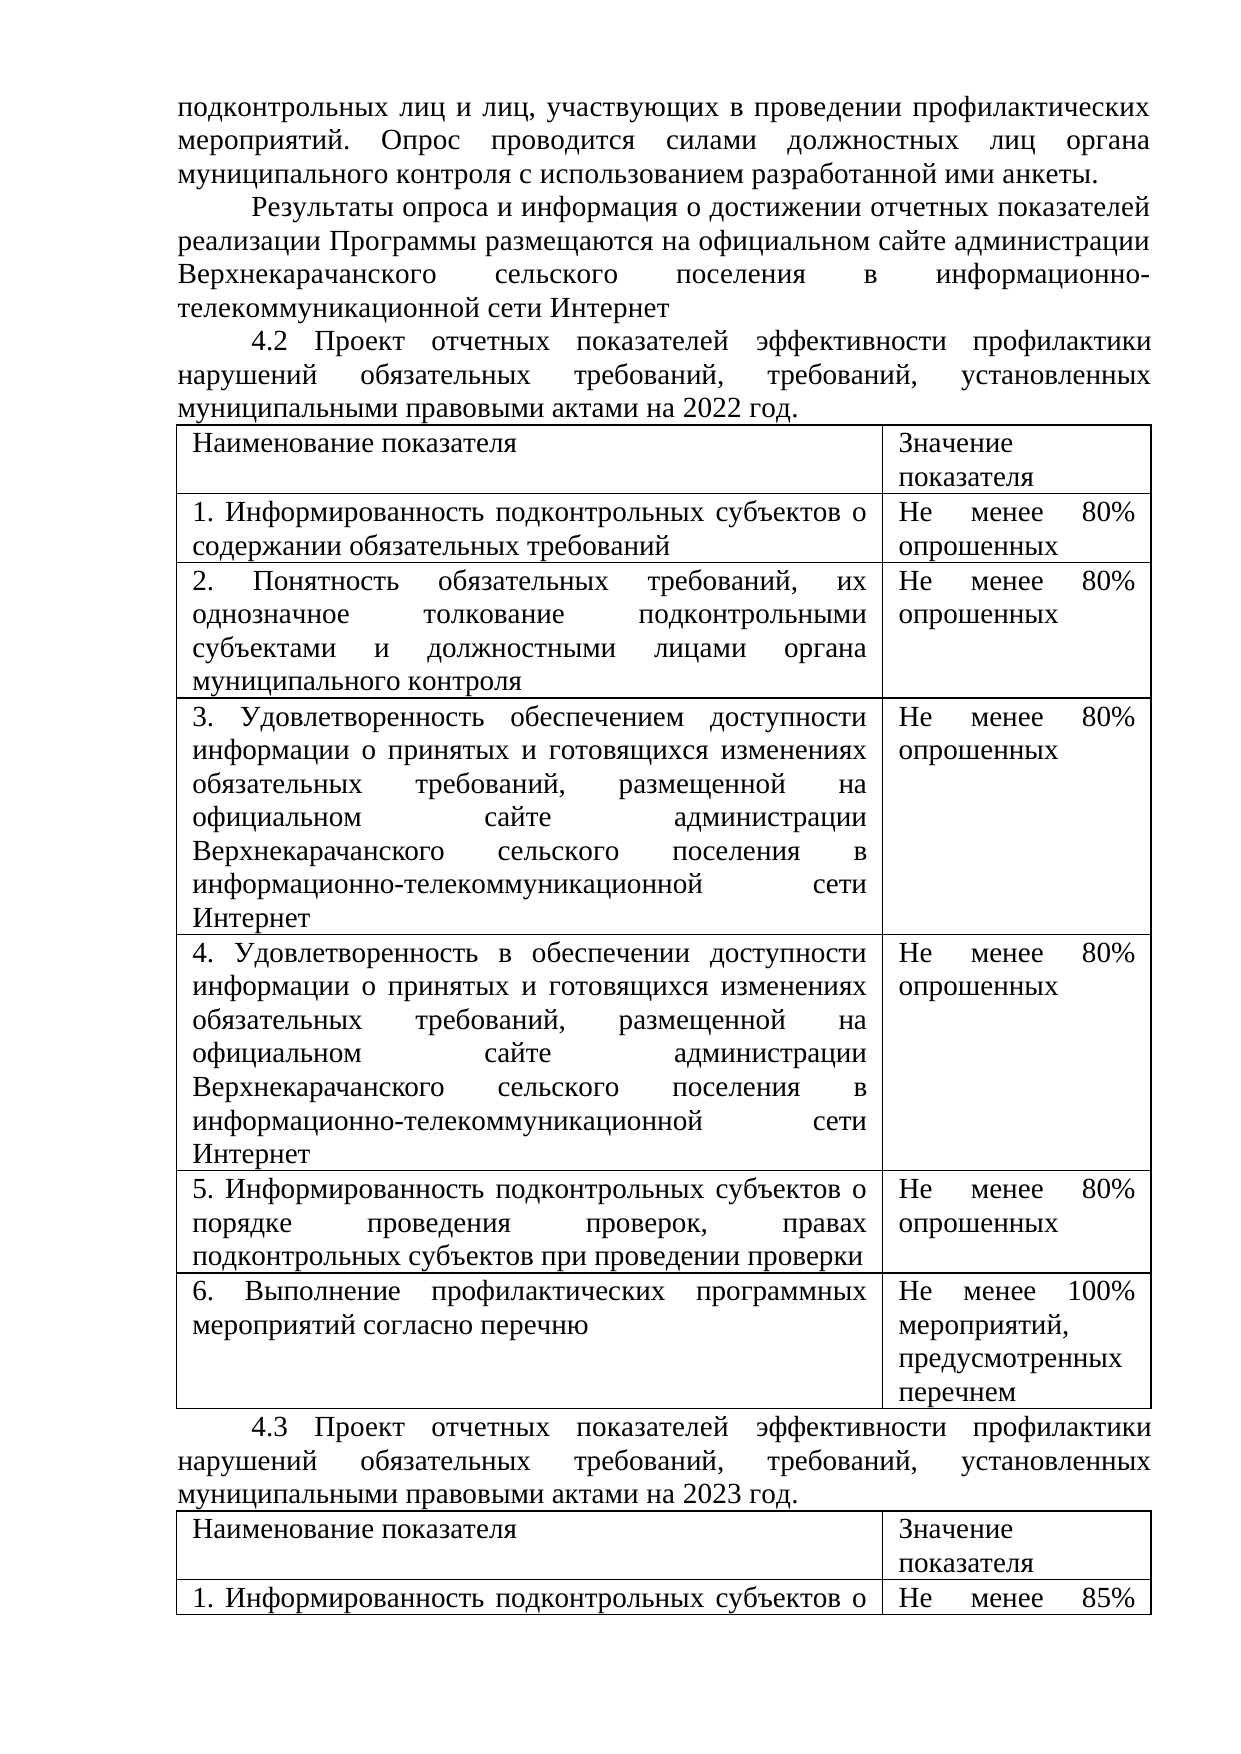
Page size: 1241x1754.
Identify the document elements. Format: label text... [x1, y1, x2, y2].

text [177, 89, 1152, 189]
table_cell Не менее 80% опрошенных [883, 563, 1150, 697]
table_cell 5. Информированность подконтрольных субъектов о порядке проведения проверок, правах подконтрольных субъектов при проведении проверки [177, 1171, 882, 1272]
text Результаты опроса и информация о достижении отчетных показателей реализации Программы размещаются на официальном сайте администрации Верхнекарачанского сельского поселения в информационно-телекоммуникационной сети Интернет [177, 189, 1152, 323]
table_header Наименование показателя [177, 426, 882, 493]
table_cell Не менее 80% опрошенных [883, 699, 1150, 933]
table_cell Не менее 80% опрошенных [883, 494, 1150, 561]
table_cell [177, 1580, 882, 1614]
table_header Значение показателя [883, 426, 1150, 493]
table_cell Не менее 80% опрошенных [883, 935, 1150, 1170]
table_cell Не менее 100% мероприятий, предусмотренных перечнем [883, 1274, 1150, 1408]
table_cell 2. Понятность обязательных требований, их однозначное толкование подконтрольными субъектами и должностными лицами органа муниципального контроля [177, 563, 882, 697]
text 4.2 Проект отчетных показателей эффективности профилактики нарушений обязательных требований, требований, установленных муниципальными правовыми актами на 2022 год. [177, 323, 1152, 424]
table_cell Не менее 80% опрошенных [883, 1171, 1150, 1272]
table_cell 4. Удовлетворенность в обеспечении доступности информации о принятых и готовящихся изменениях обязательных требований, размещенной на официальном сайте администрации Верхнекарачанского сельского поселения в информационно-телекоммуникационной сети Интернет [177, 935, 882, 1170]
table_cell 3. Удовлетворенность обеспечением доступности информации о принятых и готовящихся изменениях обязательных требований, размещенной на официальном сайте администрации Верхнекарачанского сельского поселения в информационно-телекоммуникационной сети Интернет [177, 699, 882, 933]
text 4.3 Проект отчетных показателей эффективности профилактики нарушений обязательных требований, требований, установленных муниципальными правовыми актами на 2023 год. [177, 1409, 1152, 1510]
table_header Значение показателя [883, 1512, 1150, 1578]
table_cell 6. Выполнение профилактических программных мероприятий согласно перечню [177, 1274, 882, 1408]
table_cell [883, 1580, 1150, 1614]
table_header Наименование показателя [177, 1512, 882, 1578]
table_cell 1. Информированность подконтрольных субъектов о содержании обязательных требований [177, 494, 882, 561]
